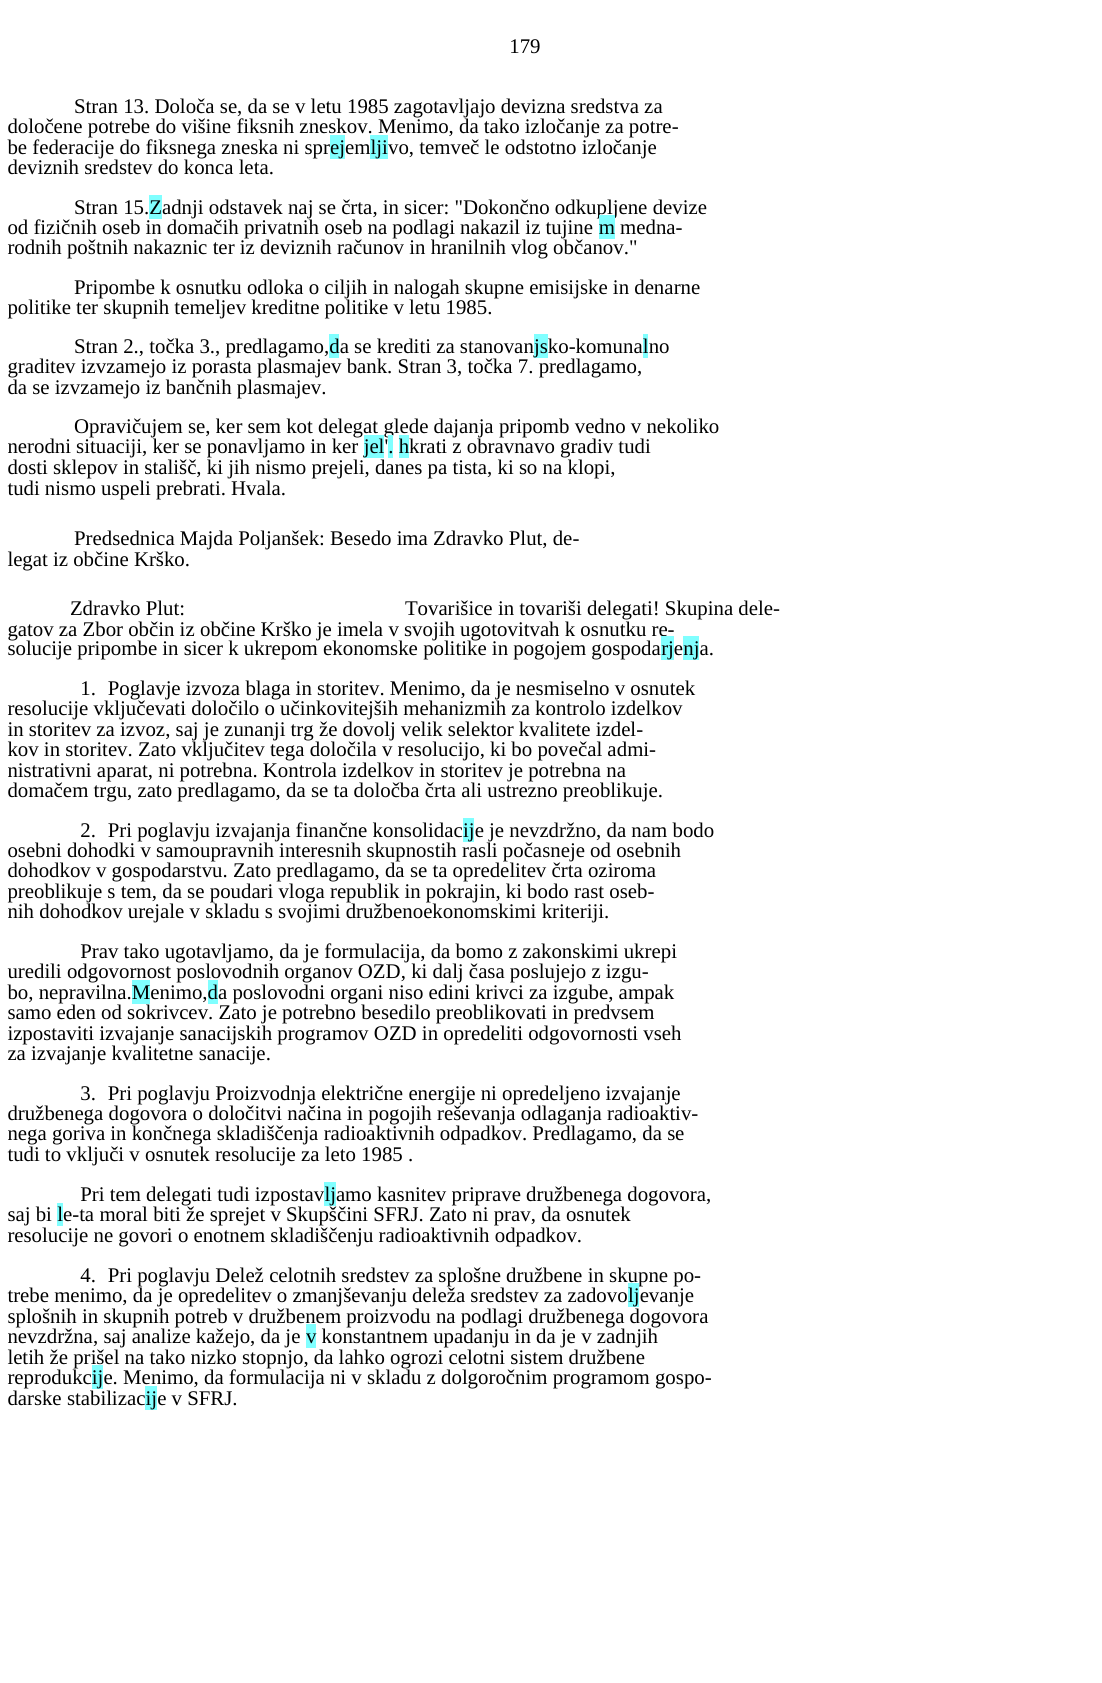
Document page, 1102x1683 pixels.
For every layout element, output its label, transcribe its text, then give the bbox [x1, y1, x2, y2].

list Poglavje izvoza blaga in storitev. Menimo, da je nesmiselno v osnutek resolucije vključevati določilo o učinkovitejših mehanizmih za kontrolo izdelkov in storitev za izvoz, saj je zunanji trg že dovolj velik selektor kvalitete izdel- kov in storitev. Zato vključitev tega določila v resolucijo, ki bo povečal admi- nistrativni aparat, ni potrebna. Kontrola izdelkov in storitev je potrebna na domačem trgu, zato predlagamo, da se ta določba črta ali ustrezno preoblikuje. [7, 679, 1082, 802]
text Pri tem delegati tudi izpostavljamo kasnitev priprave družbenega dogovora, saj bi le-ta moral biti že sprejet v Skupščini SFRJ. Zato ni prav, da osnutek resolucije ne govori o enotnem skladiščenju radioaktivnih odpadkov. [7, 1185, 1082, 1247]
text Opravičujem se, ker sem kot delegat glede dajanja pripomb vedno v nekoliko nerodni situaciji, ker se ponavljamo in ker jel'. hkrati z obravnavo gradiv tudi dosti sklepov in stališč, ki jih nismo prejeli, danes pa tista, ki so na klopi, tudi nismo uspeli prebrati. Hvala. [7, 418, 1082, 499]
text Stran 2., točka 3., predlagamo,da se krediti za stanovanjsko-komunalno graditev izvzamejo iz porasta plasmajev bank. Stran 3, točka 7. predlagamo, da se izvzamejo iz bančnih plasmajev. [7, 337, 1082, 399]
text Pripombe k osnutku odloka o ciljih in nalogah skupne emisijske in denarne politike ter skupnih temeljev kreditne politike v letu 1985. [7, 278, 1082, 319]
text Stran 15.Zadnji odstavek naj se črta, in sicer: "Dokončno odkupljene devize od fizičnih oseb in domačih privatnih oseb na podlagi nakazil iz tujine m medna- rodnih poštnih nakaznic ter iz deviznih računov in hranilnih vlog občanov." [7, 198, 1082, 259]
list Pri poglavju izvajanja finančne konsolidacije je nevzdržno, da nam bodo osebni dohodki v samoupravnih interesnih skupnostih rasli počasneje od osebnih dohodkov v gospodarstvu. Zato predlagamo, da se ta opredelitev črta oziroma preoblikuje s tem, da se poudari vloga republik in pokrajin, ki bodo rast oseb- nih dohodkov urejale v skladu s svojimi družbenoekonomskimi kriteriji. [7, 821, 1082, 923]
text Zdravko Plut: Tovarišice in tovariši delegati! Skupina dele- [7, 600, 1082, 620]
list Pri poglavju Proizvodnja električne energije ni opredeljeno izvajanje družbenega dogovora o določitvi načina in pogojih reševanja odlaganja radioaktiv- nega goriva in končnega skladiščenja radioaktivnih odpadkov. Predlagamo, da se tudi to vključi v osnutek resolucije za leto 1985 . [7, 1084, 1082, 1166]
list Pri poglavju Delež celotnih sredstev za splošne družbene in skupne po- trebe menimo, da je opredelitev o zmanjševanju deleža sredstev za zadovoljevanje splošnih in skupnih potreb v družbenem proizvodu na podlagi družbenega dogovora nevzdržna, saj analize kažejo, da je v konstantnem upadanju in da je v zadnjih letih že prišel na tako nizko stopnjo, da lahko ogrozi celotni sistem družbene reprodukcije. Menimo, da formulacija ni v skladu z dolgoročnim programom gospo- darske stabilizacije v SFRJ. [7, 1266, 1082, 1410]
text Stran 13. Določa se, da se v letu 1985 zagotavljajo devizna sredstva za določene potrebe do višine fiksnih zneskov. Menimo, da tako izločanje za potre- be federacije do fiksnega zneska ni sprejemljivo, temveč le odstotno izločanje deviznih sredstev do konca leta. [7, 97, 1082, 179]
text Prav tako ugotavljamo, da je formulacija, da bomo z zakonskimi ukrepi uredili odgovornost poslovodnih organov OZD, ki dalj časa poslujejo z izgu- bo, nepravilna.Menimo,da poslovodni organi niso edini krivci za izgube, ampak samo eden od sokrivcev. Zato je potrebno besedilo preoblikovati in predvsem izpostaviti izvajanje sanacijskih programov OZD in opredeliti odgovornosti vseh za izvajanje kvalitetne sanacije. [7, 942, 1082, 1065]
text Predsednica Majda Poljanšek: Besedo ima Zdravko Plut, de- legat iz občine Krško. [7, 529, 1082, 571]
text gatov za Zbor občin iz občine Krško je imela v svojih ugotovitvah k osnutku re- solucije pripombe in sicer k ukrepom ekonomske politike in pogojem gospodarjenja. [7, 620, 1082, 660]
